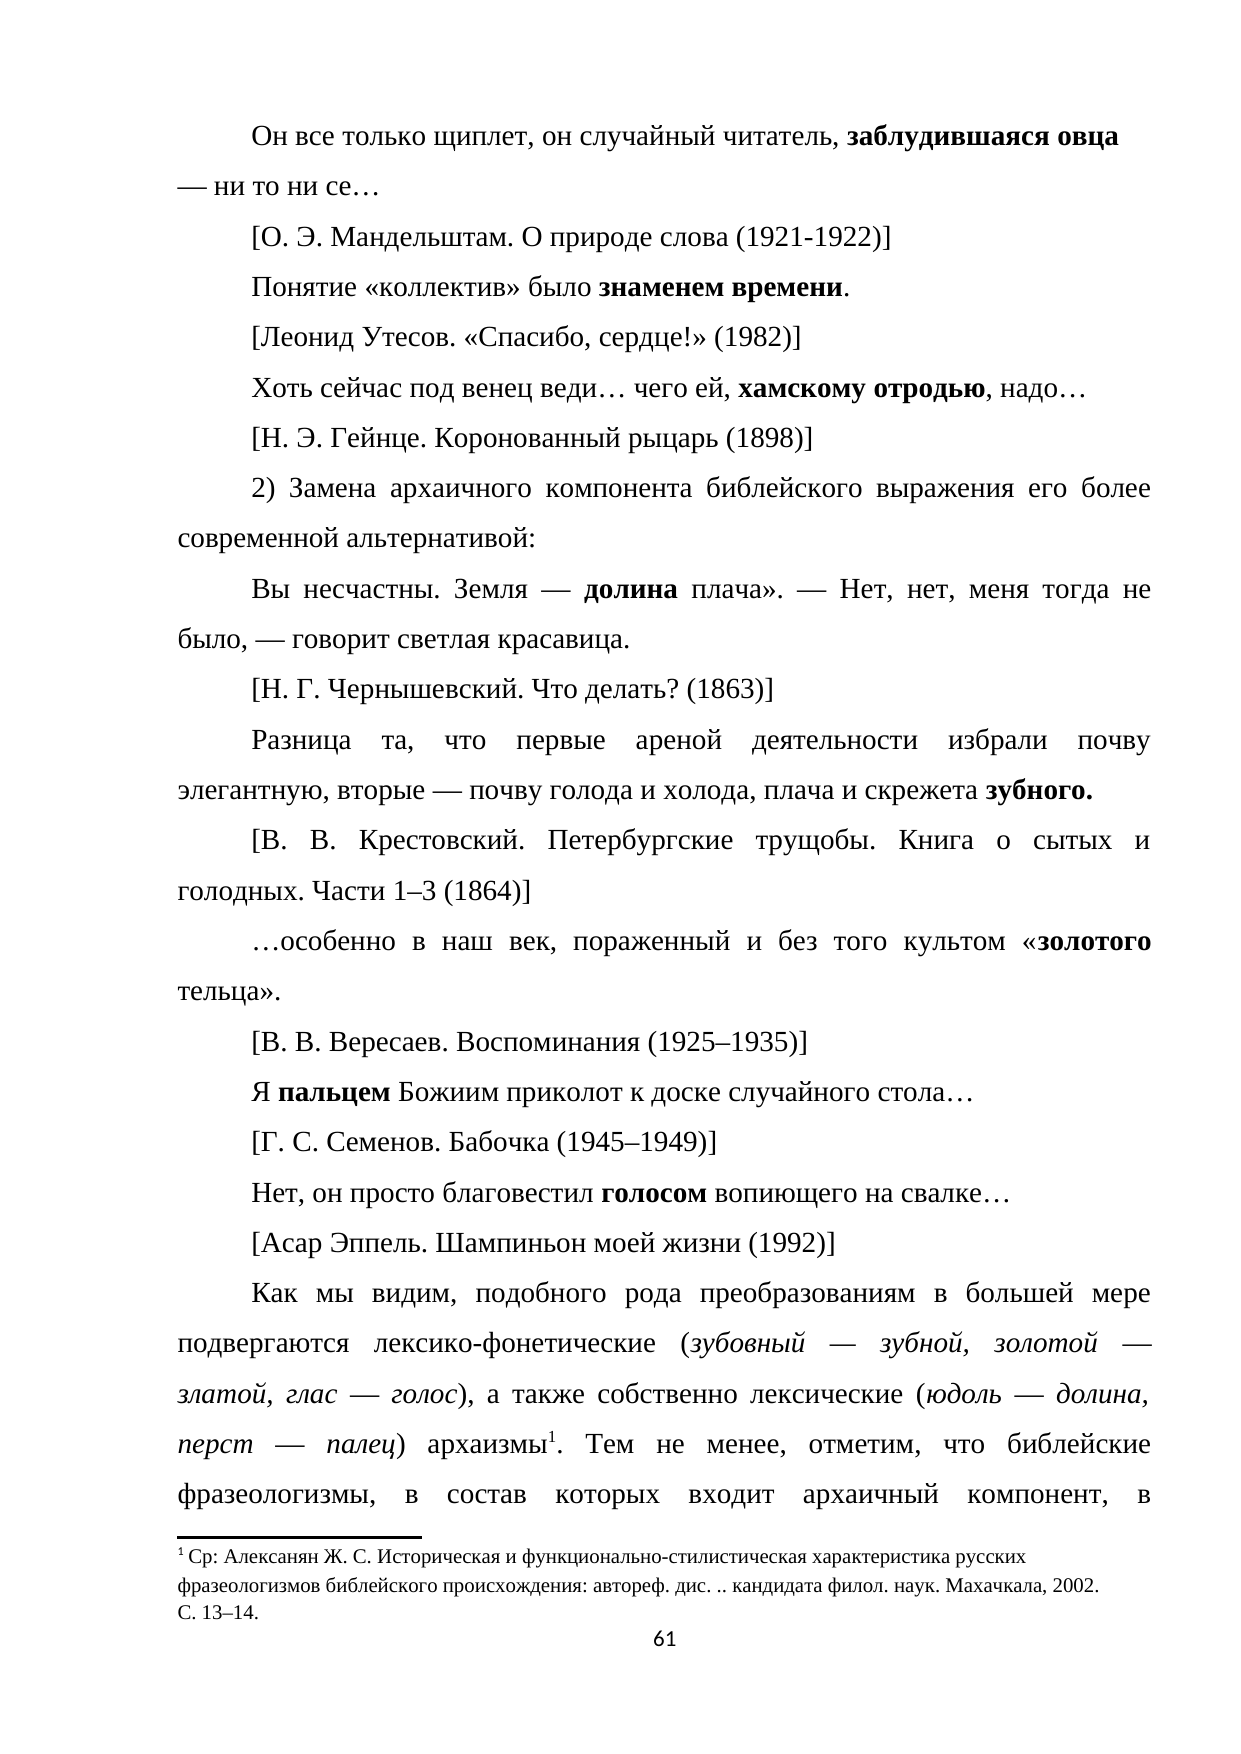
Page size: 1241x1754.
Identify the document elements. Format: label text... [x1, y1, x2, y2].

text [В. В. Вересаев. Воспоминания (1925–1935)] [177, 1024, 1152, 1057]
text …особенно в наш век, пораженный и без того культом «золотого тельца». [177, 923, 1152, 1007]
text [Г. С. Семенов. Бабочка (1945–1949)] [177, 1124, 1152, 1158]
text Понятие «коллектив» было знаменем времени. [177, 269, 1152, 303]
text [177, 1275, 1152, 1510]
text [О. Э. Мандельштам. О природе слова (1921-1922)] [177, 219, 1152, 252]
text [Асар Эппель. Шампиньон моей жизни (1992)] [177, 1225, 1152, 1258]
text [Н. Э. Гейнце. Коронованный рыцарь (1898)] [177, 420, 1152, 453]
text [Н. Г. Чернышевский. Что делать? (1863)] [177, 672, 1152, 705]
text [Леонид Утесов. «Спасибо, сердце!» (1982)] [177, 319, 1152, 353]
text Вы несчастны. Земля ― долина плача». ― Нет, нет, меня тогда не было, ― говорит светлая красавица. [177, 571, 1152, 655]
text Разница та, что первые ареной деятельности избрали почву элегантную, вторые ― почву голода и холода, плача и скрежета зубного. [177, 722, 1152, 806]
text [В. В. Крестовский. Петербургские трущобы. Книга о сытых и голодных. Части 1–3 (1864)] [177, 822, 1152, 906]
text Я пальцем Божиим приколот к доске случайного стола… [177, 1074, 1152, 1108]
text 2) Замена архаичного компонента библейского выражения его более современной альтернативой: [177, 470, 1152, 554]
text Он все только щиплет, он случайный читатель, заблудившаяся овца ― ни то ни се… [177, 118, 1152, 202]
text Нет, он просто благовестил голосом вопиющего на свалке… [177, 1175, 1152, 1208]
text Хоть сейчас под венец веди… чего ей, хамскому отродью, надо… [177, 370, 1152, 403]
